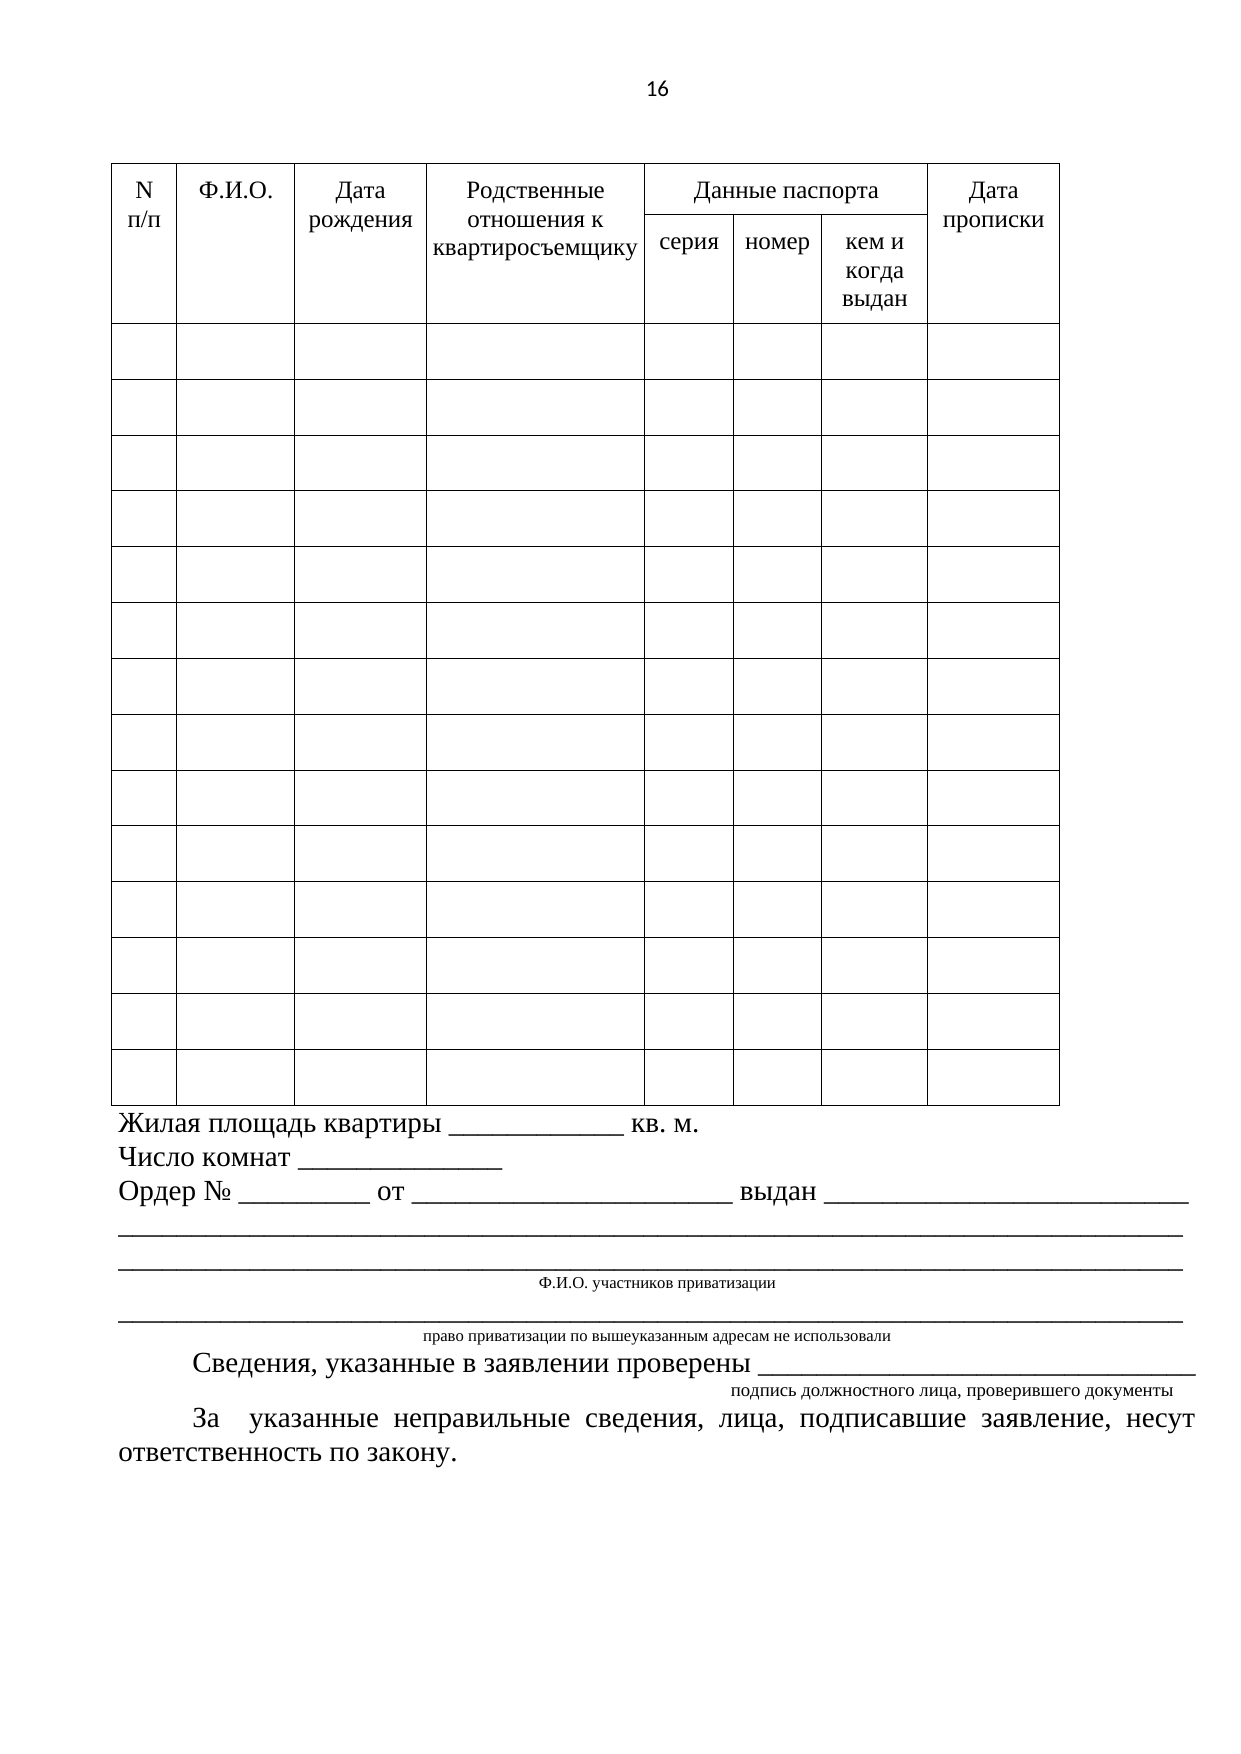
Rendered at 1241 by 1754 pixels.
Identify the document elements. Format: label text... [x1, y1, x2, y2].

text _________________________________________________________________________ [118, 1292, 1196, 1326]
table_cell [928, 715, 1059, 769]
table_cell [112, 547, 176, 602]
table_header Родственные отношения к квартиросъемщику [427, 164, 644, 323]
table_cell номер [734, 215, 821, 323]
table_cell [112, 826, 176, 881]
table_cell [822, 380, 927, 434]
table_cell [645, 547, 733, 602]
table_cell [734, 1050, 821, 1104]
table_cell [734, 547, 821, 602]
table_cell [928, 1050, 1059, 1104]
table_cell [177, 380, 294, 434]
table_cell [928, 324, 1059, 379]
table_cell [427, 603, 644, 658]
table_cell [295, 882, 426, 937]
table_cell [822, 826, 927, 881]
table_cell [112, 436, 176, 490]
text _________________________________________________________________________ [118, 1240, 1196, 1273]
table_cell [112, 603, 176, 658]
table_cell [177, 491, 294, 546]
table_cell [427, 324, 644, 379]
table_cell [112, 771, 176, 825]
table_cell [822, 547, 927, 602]
table_cell [177, 547, 294, 602]
text Жилая площадь квартиры ____________ кв. м. [118, 1106, 1196, 1139]
table_cell [928, 826, 1059, 881]
table_cell [427, 659, 644, 714]
table_cell [112, 994, 176, 1049]
table_cell [822, 659, 927, 714]
table_cell [928, 547, 1059, 602]
table_cell [177, 659, 294, 714]
table_cell [928, 882, 1059, 937]
table_cell [295, 1050, 426, 1104]
table_cell [734, 659, 821, 714]
table_cell [112, 659, 176, 714]
table_cell [295, 436, 426, 490]
table_cell [734, 826, 821, 881]
table_cell [295, 771, 426, 825]
text _________________________________________________________________________ [118, 1206, 1196, 1240]
table_cell [177, 1050, 294, 1104]
table_cell [295, 659, 426, 714]
table_cell [928, 491, 1059, 546]
table_cell кем и когда выдан [822, 215, 927, 323]
text За указанные неправильные сведения, лица, подписавшие заявление, несут ответственность по закону. [118, 1400, 1196, 1467]
table_cell [295, 603, 426, 658]
table_cell [645, 659, 733, 714]
table_cell [427, 380, 644, 434]
table_cell [822, 882, 927, 937]
table_cell [112, 715, 176, 769]
table_cell [427, 547, 644, 602]
table_cell [822, 994, 927, 1049]
table_cell [645, 380, 733, 434]
table_cell [734, 771, 821, 825]
table_cell [427, 715, 644, 769]
table_cell [295, 715, 426, 769]
text Сведения, указанные в заявлении проверены ______________________________ [118, 1345, 1196, 1379]
table_cell [645, 994, 733, 1049]
table_header Данные паспорта [645, 164, 927, 214]
table_cell [177, 324, 294, 379]
table_cell [734, 491, 821, 546]
table_cell [112, 882, 176, 937]
table_cell [822, 436, 927, 490]
table_header Дата рождения [295, 164, 426, 323]
table_header Ф.И.О. [177, 164, 294, 323]
table_cell [645, 826, 733, 881]
table_cell [427, 938, 644, 993]
table_cell [177, 994, 294, 1049]
table_cell [295, 380, 426, 434]
table_cell [295, 324, 426, 379]
text право приватизации по вышеуказанным адресам не использовали [118, 1326, 1196, 1345]
table_cell [645, 324, 733, 379]
table_cell [928, 659, 1059, 714]
table_cell [734, 715, 821, 769]
table_cell [645, 436, 733, 490]
table_header N п/п [112, 164, 176, 323]
table_cell [928, 938, 1059, 993]
table_cell [177, 603, 294, 658]
table_cell [734, 324, 821, 379]
table_cell [112, 324, 176, 379]
table_cell [112, 1050, 176, 1104]
table_cell [295, 547, 426, 602]
table_cell [645, 715, 733, 769]
table_cell [177, 938, 294, 993]
table_cell [295, 938, 426, 993]
table_cell [177, 882, 294, 937]
table_cell [928, 436, 1059, 490]
table_cell [928, 994, 1059, 1049]
table_cell [427, 826, 644, 881]
table_cell [295, 994, 426, 1049]
table_cell [928, 603, 1059, 658]
table_cell [112, 491, 176, 546]
table_cell [734, 380, 821, 434]
table_cell [928, 771, 1059, 825]
table_cell [822, 715, 927, 769]
table_cell [112, 380, 176, 434]
text Ордер № _________ от ______________________ выдан _________________________ [118, 1173, 1196, 1206]
table_cell [822, 1050, 927, 1104]
table_cell [645, 1050, 733, 1104]
table_cell [112, 938, 176, 993]
table_cell [177, 715, 294, 769]
table_cell [822, 771, 927, 825]
table_cell [734, 436, 821, 490]
table_cell [645, 603, 733, 658]
text подпись должностного лица, проверившего документы [118, 1379, 1196, 1400]
table_cell [645, 882, 733, 937]
table_cell [645, 771, 733, 825]
text Число комнат ______________ [118, 1139, 1196, 1173]
table_cell [427, 994, 644, 1049]
table_cell [295, 826, 426, 881]
table_cell [427, 436, 644, 490]
table_cell [822, 491, 927, 546]
table_cell [734, 882, 821, 937]
table_cell [734, 603, 821, 658]
table_cell [177, 436, 294, 490]
table_cell [734, 994, 821, 1049]
table_cell серия [645, 215, 733, 323]
table_cell [427, 771, 644, 825]
table_cell [295, 491, 426, 546]
table_cell [177, 826, 294, 881]
table_cell [427, 491, 644, 546]
text Ф.И.О. участников приватизации [118, 1273, 1196, 1292]
table_header Дата прописки [928, 164, 1059, 323]
table_cell [427, 1050, 644, 1104]
table_cell [645, 491, 733, 546]
table_cell [822, 324, 927, 379]
table_cell [822, 938, 927, 993]
table_cell [427, 882, 644, 937]
table_cell [734, 938, 821, 993]
table_cell [645, 938, 733, 993]
table_cell [928, 380, 1059, 434]
table_cell [822, 603, 927, 658]
table_cell [177, 771, 294, 825]
